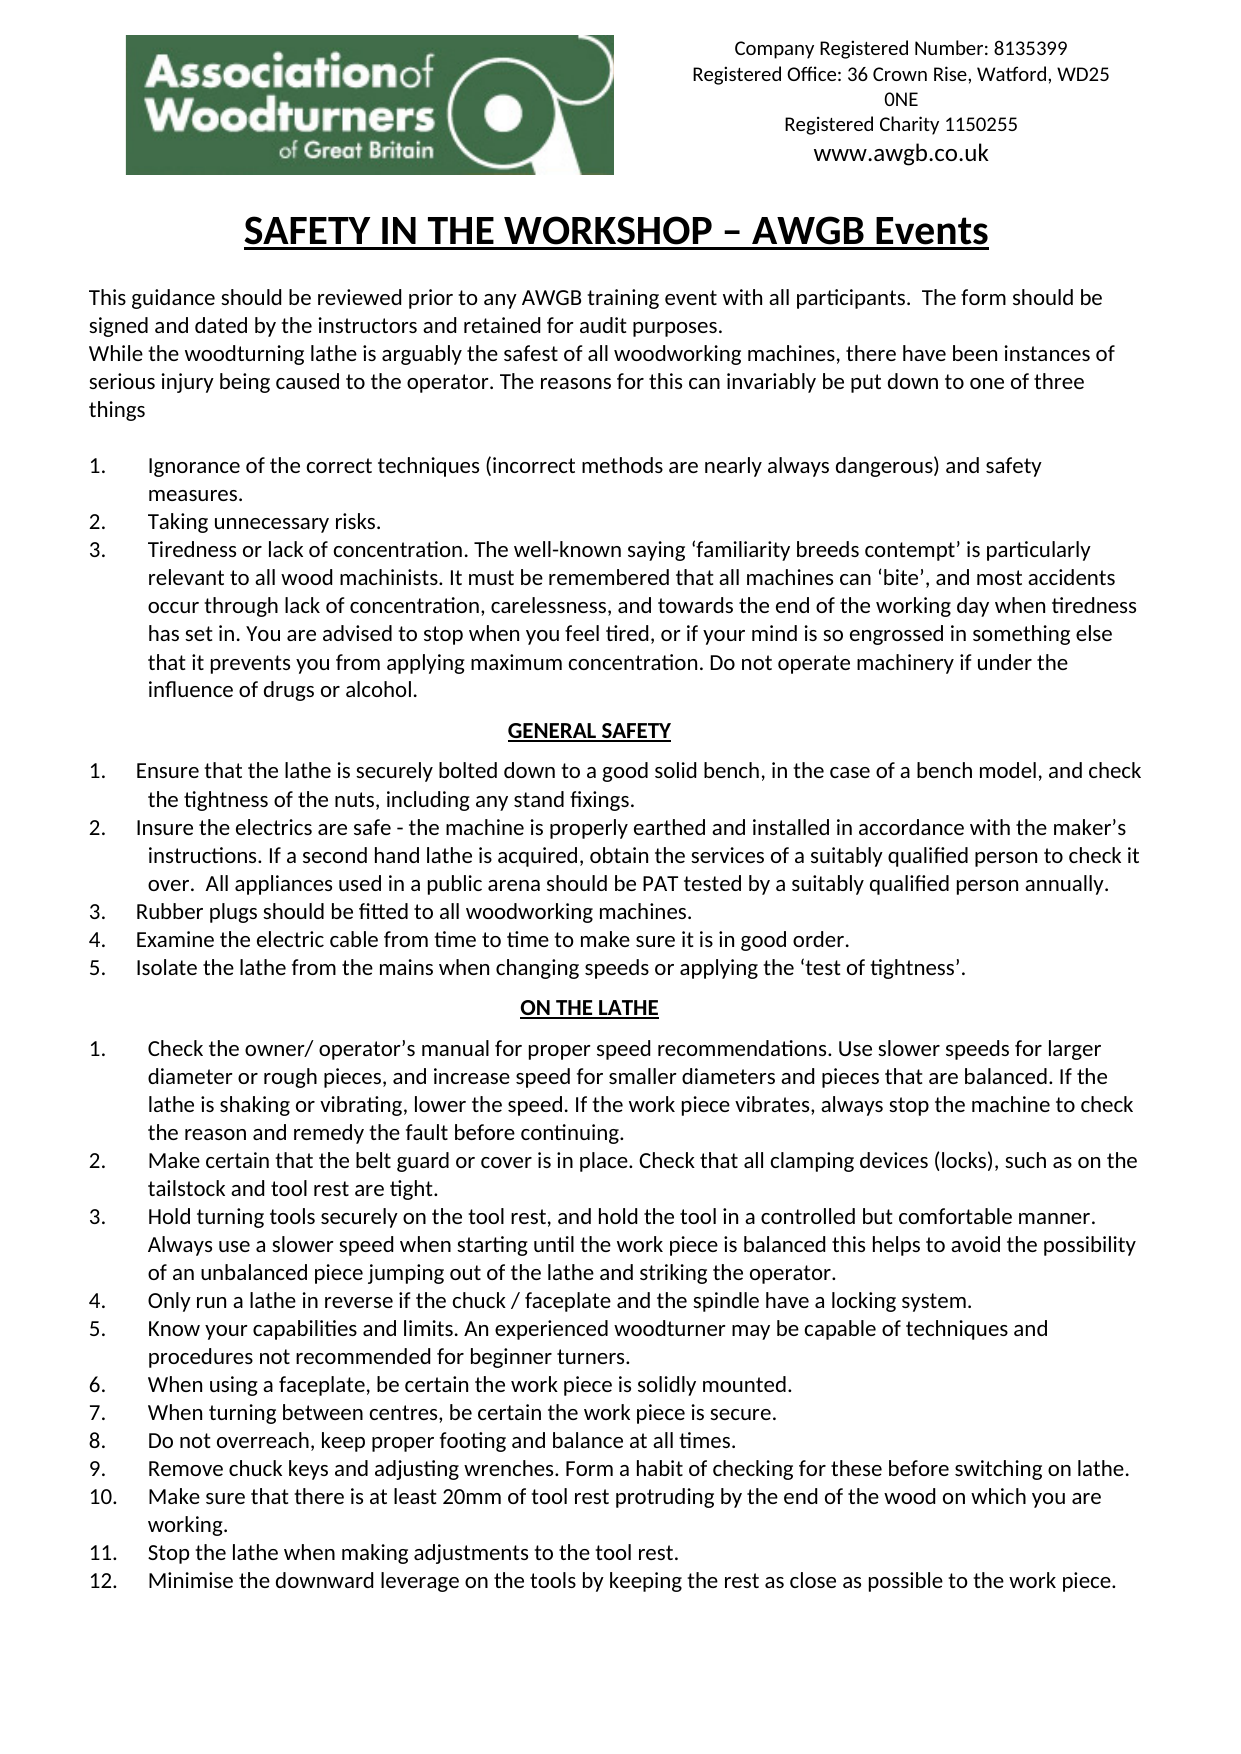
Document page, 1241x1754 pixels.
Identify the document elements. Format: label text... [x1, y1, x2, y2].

list When using a faceplate, be certain the work piece is solidly mounted. [89, 1370, 1144, 1398]
text While the woodturning lathe is arguably the safest of all woodworking machines, there have been instances of serious injury being caused to the operator. The reasons for this can invariably be put down to one of three things [89, 339, 1144, 423]
list Ignorance of the correct techniques (incorrect methods are nearly always dangerous) and safety measures. [89, 451, 1144, 507]
list Isolate the lathe from the mains when changing speeds or applying the ‘test of tightness’. [89, 953, 1144, 981]
list Ensure that the lathe is securely bolted down to a good solid bench, in the case of a bench model, and check the tightness of the nuts, including any stand fixings. [89, 757, 1144, 813]
text This guidance should be reviewed prior to any AWGB training event with all participants. The form should be signed and dated by the instructors and retained for audit purposes. [89, 283, 1144, 339]
list Make certain that the belt guard or cover is in place. Check that all clamping devices (locks), such as on the tailstock and tool rest are tight. [89, 1146, 1144, 1202]
list Rubber plugs should be fitted to all woodworking machines. [89, 897, 1144, 925]
list Make sure that there is at least 20mm of tool rest protruding by the end of the wood on which you are working. [89, 1482, 1144, 1538]
title SAFETY IN THE WORKSHOP – AWGB Events [89, 204, 1144, 254]
list Do not overreach, keep proper footing and balance at all times. [89, 1426, 1144, 1454]
list Tiredness or lack of concentration. The well-known saying ‘familiarity breeds contempt’ is particularly relevant to all wood machinists. It must be remembered that all machines can ‘bite’, and most accidents occur through lack of concentration, carelessness, and towards the end of the working day when tiredness has set in. You are advised to stop when you feel tired, or if your mind is so engrossed in something else that it prevents you from applying maximum concentration. Do not operate machinery if under the influence of drugs or alcohol. [89, 536, 1144, 704]
title ON THE LATHE [89, 993, 1090, 1021]
list Examine the electric cable from time to time to make sure it is in good order. [89, 925, 1144, 953]
title GENERAL SAFETY [89, 716, 1090, 744]
list Know your capabilities and limits. An experienced woodturner may be capable of techniques and procedures not recommended for beginner turners. [89, 1314, 1144, 1370]
list Remove chuck keys and adjusting wrenches. Form a habit of checking for these before switching on lathe. [89, 1454, 1144, 1482]
list Only run a lathe in reverse if the chuck / faceplate and the spindle have a locking system. [89, 1286, 1144, 1314]
list Minimise the downward leverage on the tools by keeping the rest as close as possible to the work piece. [89, 1566, 1144, 1594]
list When turning between centres, be certain the work piece is secure. [89, 1398, 1144, 1426]
list Hold turning tools securely on the tool rest, and hold the tool in a controlled but comfortable manner. Always use a slower speed when starting until the work piece is balanced this helps to avoid the possibility of an unbalanced piece jumping out of the lathe and striking the operator. [89, 1202, 1144, 1286]
picture [125, 35, 614, 175]
list Stop the lathe when making adjustments to the tool rest. [89, 1538, 1144, 1566]
list Taking unnecessary risks. [89, 507, 1144, 536]
list Check the owner/ operator’s manual for proper speed recommendations. Use slower speeds for larger diameter or rough pieces, and increase speed for smaller diameters and pieces that are balanced. If the lathe is shaking or vibrating, lower the speed. If the work piece vibrates, always stop the machine to check the reason and remedy the fault before continuing. [89, 1034, 1144, 1146]
list Insure the electrics are safe - the machine is properly earthed and installed in accordance with the maker’s instructions. If a second hand lathe is acquired, obtain the services of a suitably qualified person to check it over. All appliances used in a public arena should be PAT tested by a suitably qualified person annually. [89, 813, 1144, 897]
